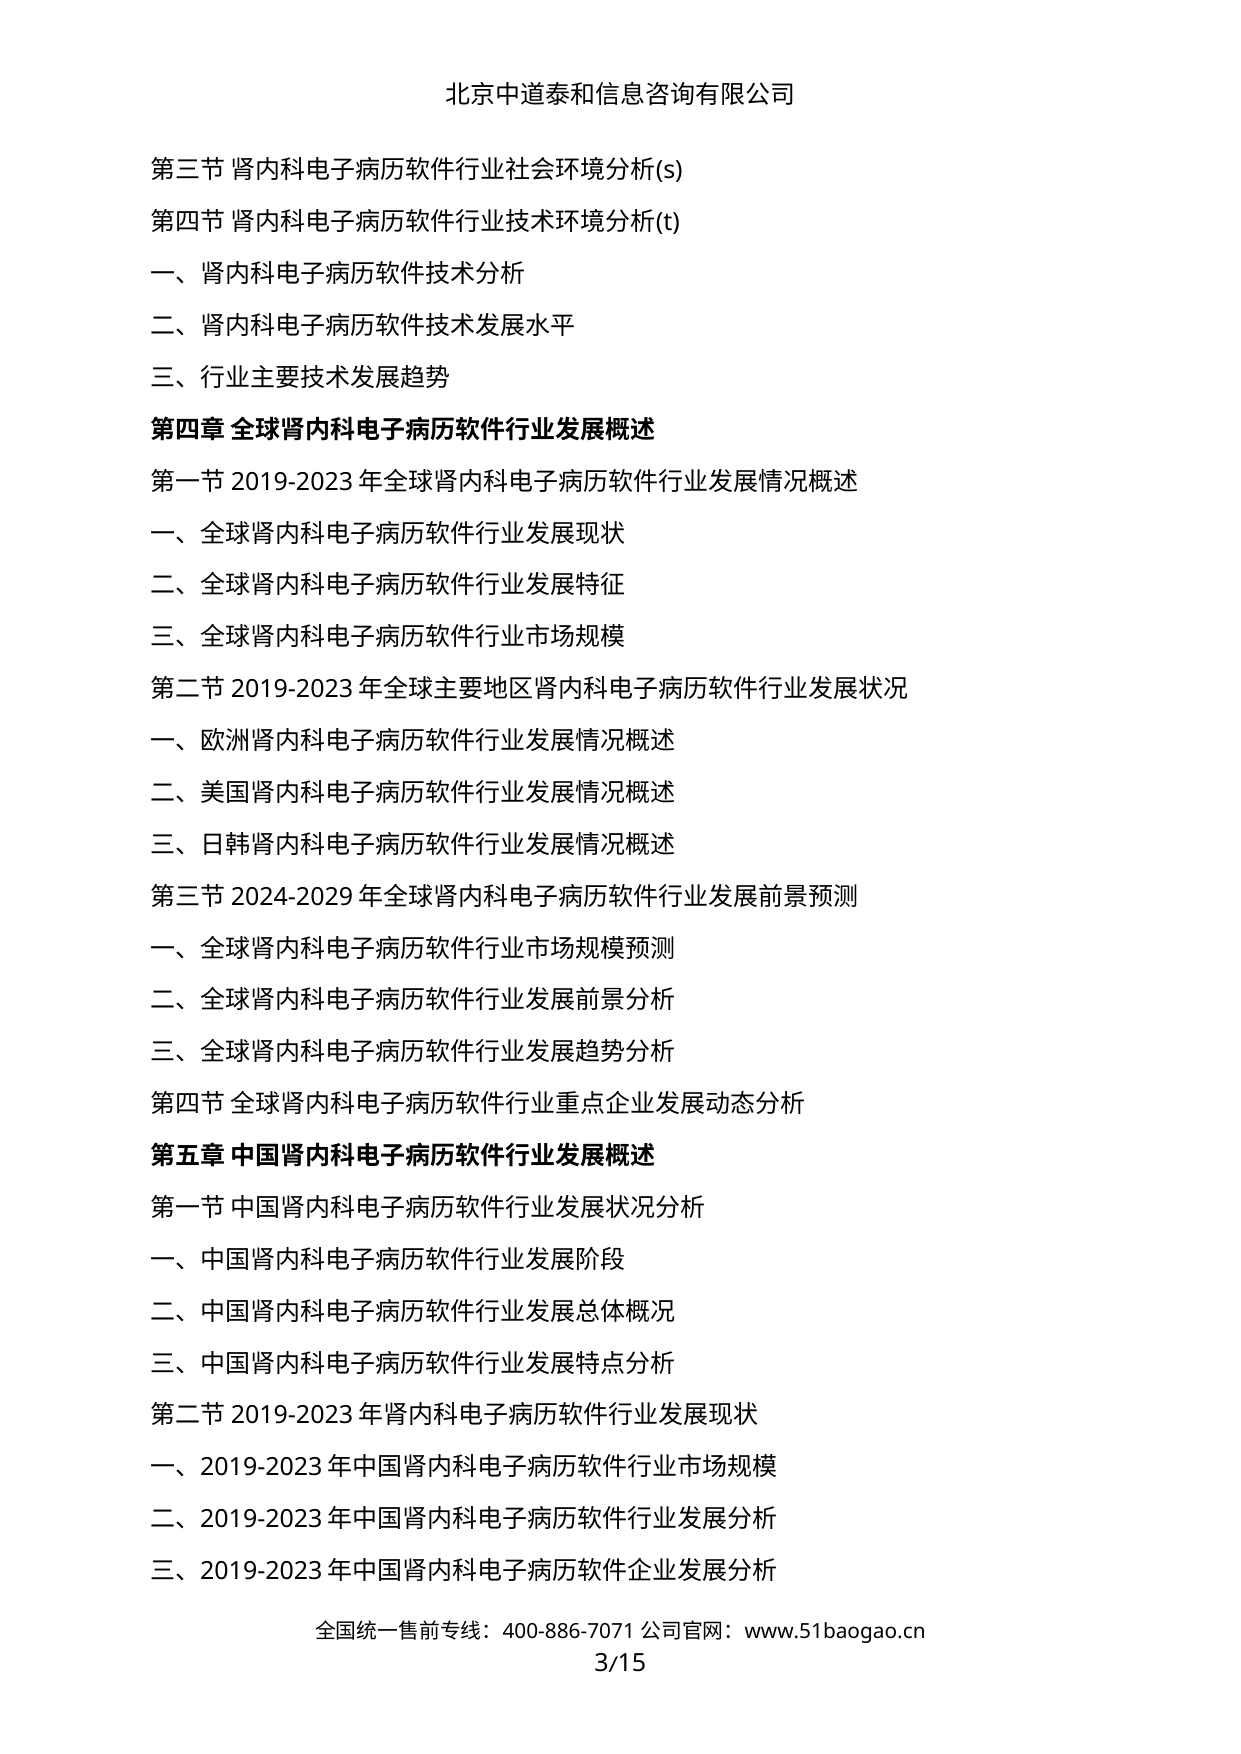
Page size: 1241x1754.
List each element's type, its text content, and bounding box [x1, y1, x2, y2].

text 二、中国肾内科电子病历软件行业发展总体概况 [150, 1291, 1090, 1327]
text 第一节 中国肾内科电子病历软件行业发展状况分析 [150, 1187, 1090, 1224]
text 一、欧洲肾内科电子病历软件行业发展情况概述 [150, 721, 1090, 757]
text 三、全球肾内科电子病历软件行业发展趋势分析 [150, 1032, 1090, 1068]
text 三、2019-2023年中国肾内科电子病历软件企业发展分析 [150, 1551, 1090, 1587]
text 第四节 全球肾内科电子病历软件行业重点企业发展动态分析 [150, 1084, 1090, 1120]
text 二、肾内科电子病历软件技术发展水平 [150, 306, 1090, 342]
text 三、中国肾内科电子病历软件行业发展特点分析 [150, 1343, 1090, 1379]
text 三、全球肾内科电子病历软件行业市场规模 [150, 617, 1090, 653]
text 第一节 2019-2023年全球肾内科电子病历软件行业发展情况概述 [150, 461, 1090, 497]
text 一、2019-2023年中国肾内科电子病历软件行业市场规模 [150, 1447, 1090, 1483]
text 一、肾内科电子病历软件技术分析 [150, 254, 1090, 290]
text 第二节 2019-2023年全球主要地区肾内科电子病历软件行业发展状况 [150, 669, 1090, 705]
text 一、全球肾内科电子病历软件行业市场规模预测 [150, 928, 1090, 964]
text 二、2019-2023年中国肾内科电子病历软件行业发展分析 [150, 1499, 1090, 1535]
text 第三节 肾内科电子病历软件行业社会环境分析(s) [150, 150, 1090, 186]
text 三、日韩肾内科电子病历软件行业发展情况概述 [150, 824, 1090, 861]
text 一、全球肾内科电子病历软件行业发展现状 [150, 513, 1090, 549]
text 第四节 肾内科电子病历软件行业技术环境分析(t) [150, 202, 1090, 238]
text 一、中国肾内科电子病历软件行业发展阶段 [150, 1239, 1090, 1276]
text 第四章 全球肾内科电子病历软件行业发展概述 [150, 409, 1090, 446]
text 三、行业主要技术发展趋势 [150, 357, 1090, 394]
text 二、美国肾内科电子病历软件行业发展情况概述 [150, 772, 1090, 809]
text 第五章 中国肾内科电子病历软件行业发展概述 [150, 1136, 1090, 1172]
text 二、全球肾内科电子病历软件行业发展特征 [150, 565, 1090, 601]
text 二、全球肾内科电子病历软件行业发展前景分析 [150, 980, 1090, 1016]
text 第三节 2024-2029年全球肾内科电子病历软件行业发展前景预测 [150, 876, 1090, 912]
text 第二节 2019-2023年肾内科电子病历软件行业发展现状 [150, 1395, 1090, 1431]
